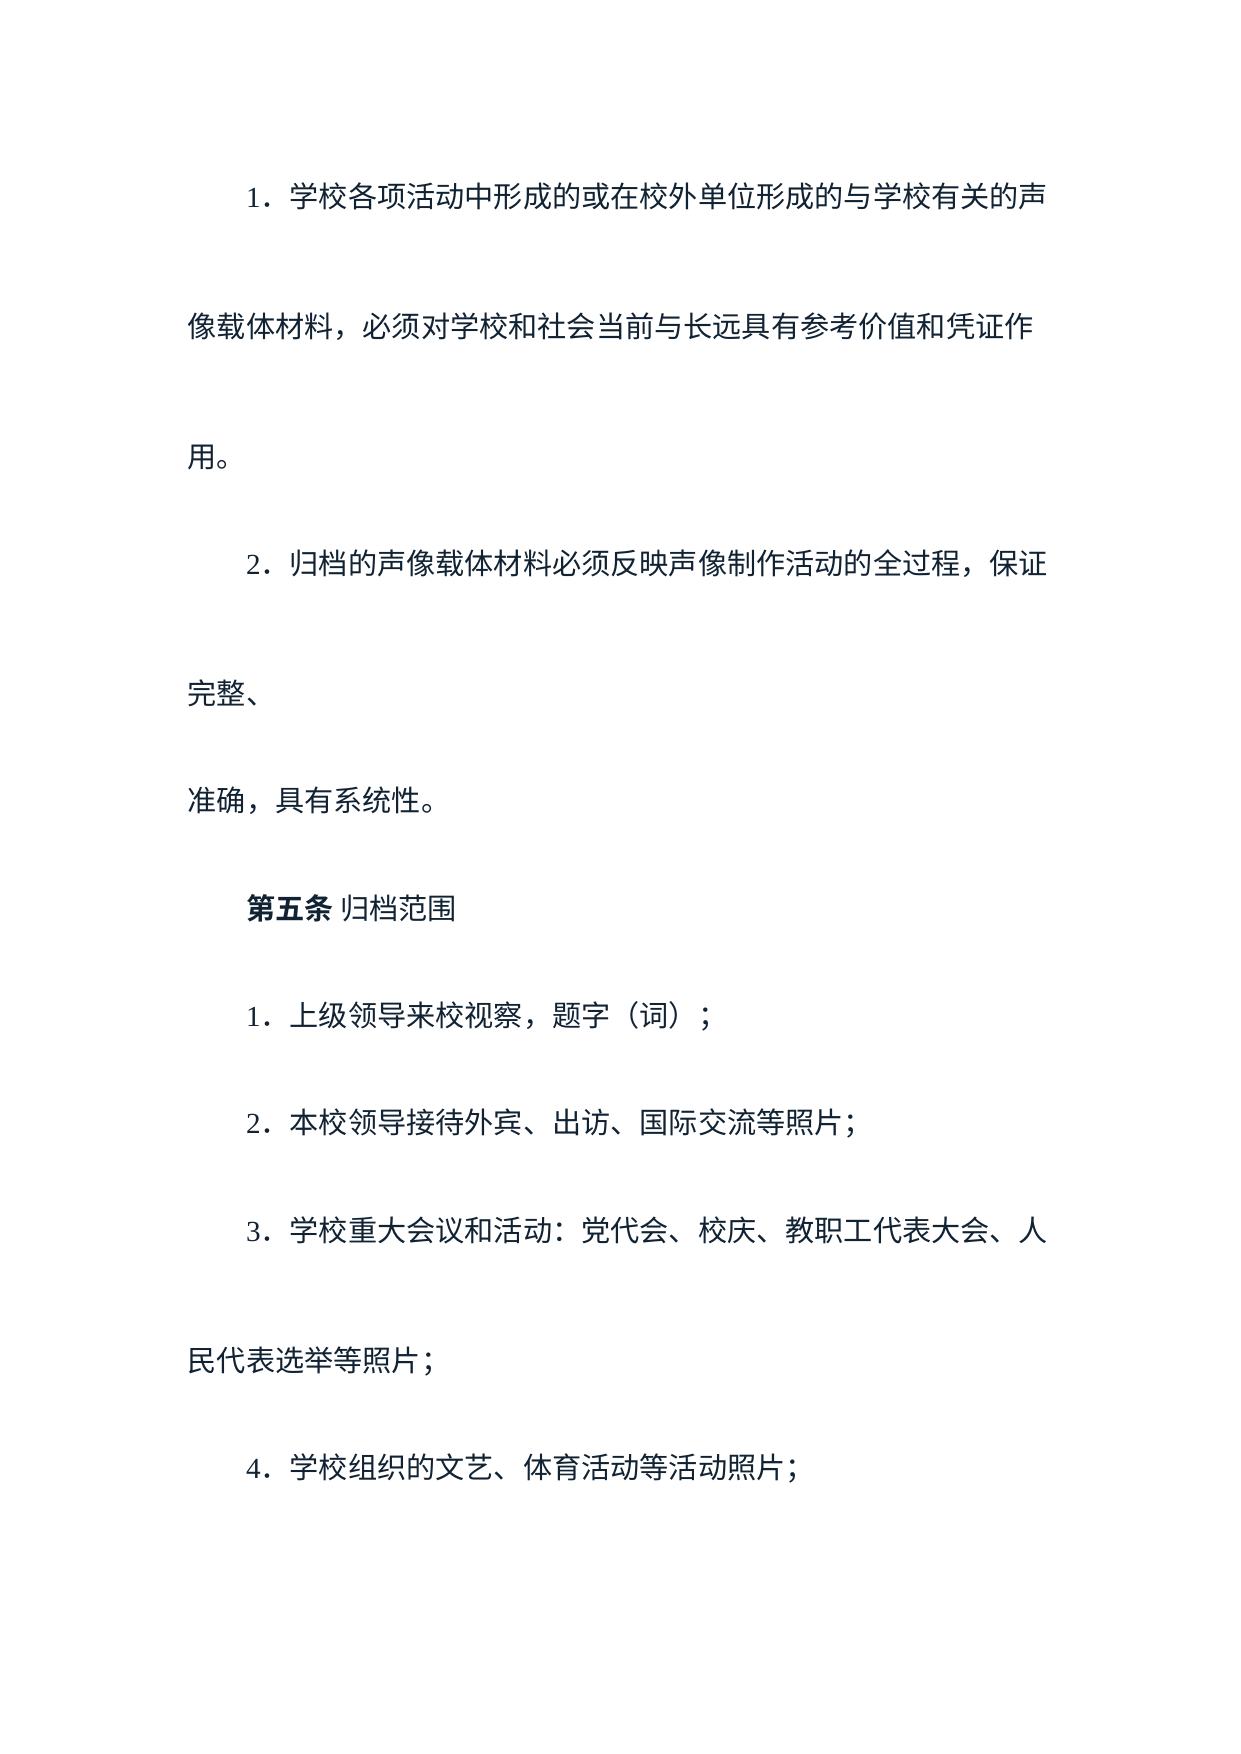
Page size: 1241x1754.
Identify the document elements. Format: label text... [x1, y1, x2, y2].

text 1．上级领导来校视察，题字（词）； [187, 981, 1053, 1046]
text 2．本校领导接待外宾、出访、国际交流等照片； [187, 1088, 1053, 1153]
text 第五条 归档范围 [187, 874, 1053, 939]
text 1．学校各项活动中形成的或在校外单位形成的与学校有关的声像载体材料，必须对学校和社会当前与长远具有参考价值和凭证作用。 [187, 162, 1053, 487]
text 2．归档的声像载体材料必须反映声像制作活动的全过程，保证完整、 [187, 529, 1053, 724]
text 准确，具有系统性。 [187, 767, 1053, 832]
text 3．学校重大会议和活动：党代会、校庆、教职工代表大会、人民代表选举等照片； [187, 1196, 1053, 1391]
text 4．学校组织的文艺、体育活动等活动照片； [187, 1433, 1053, 1498]
